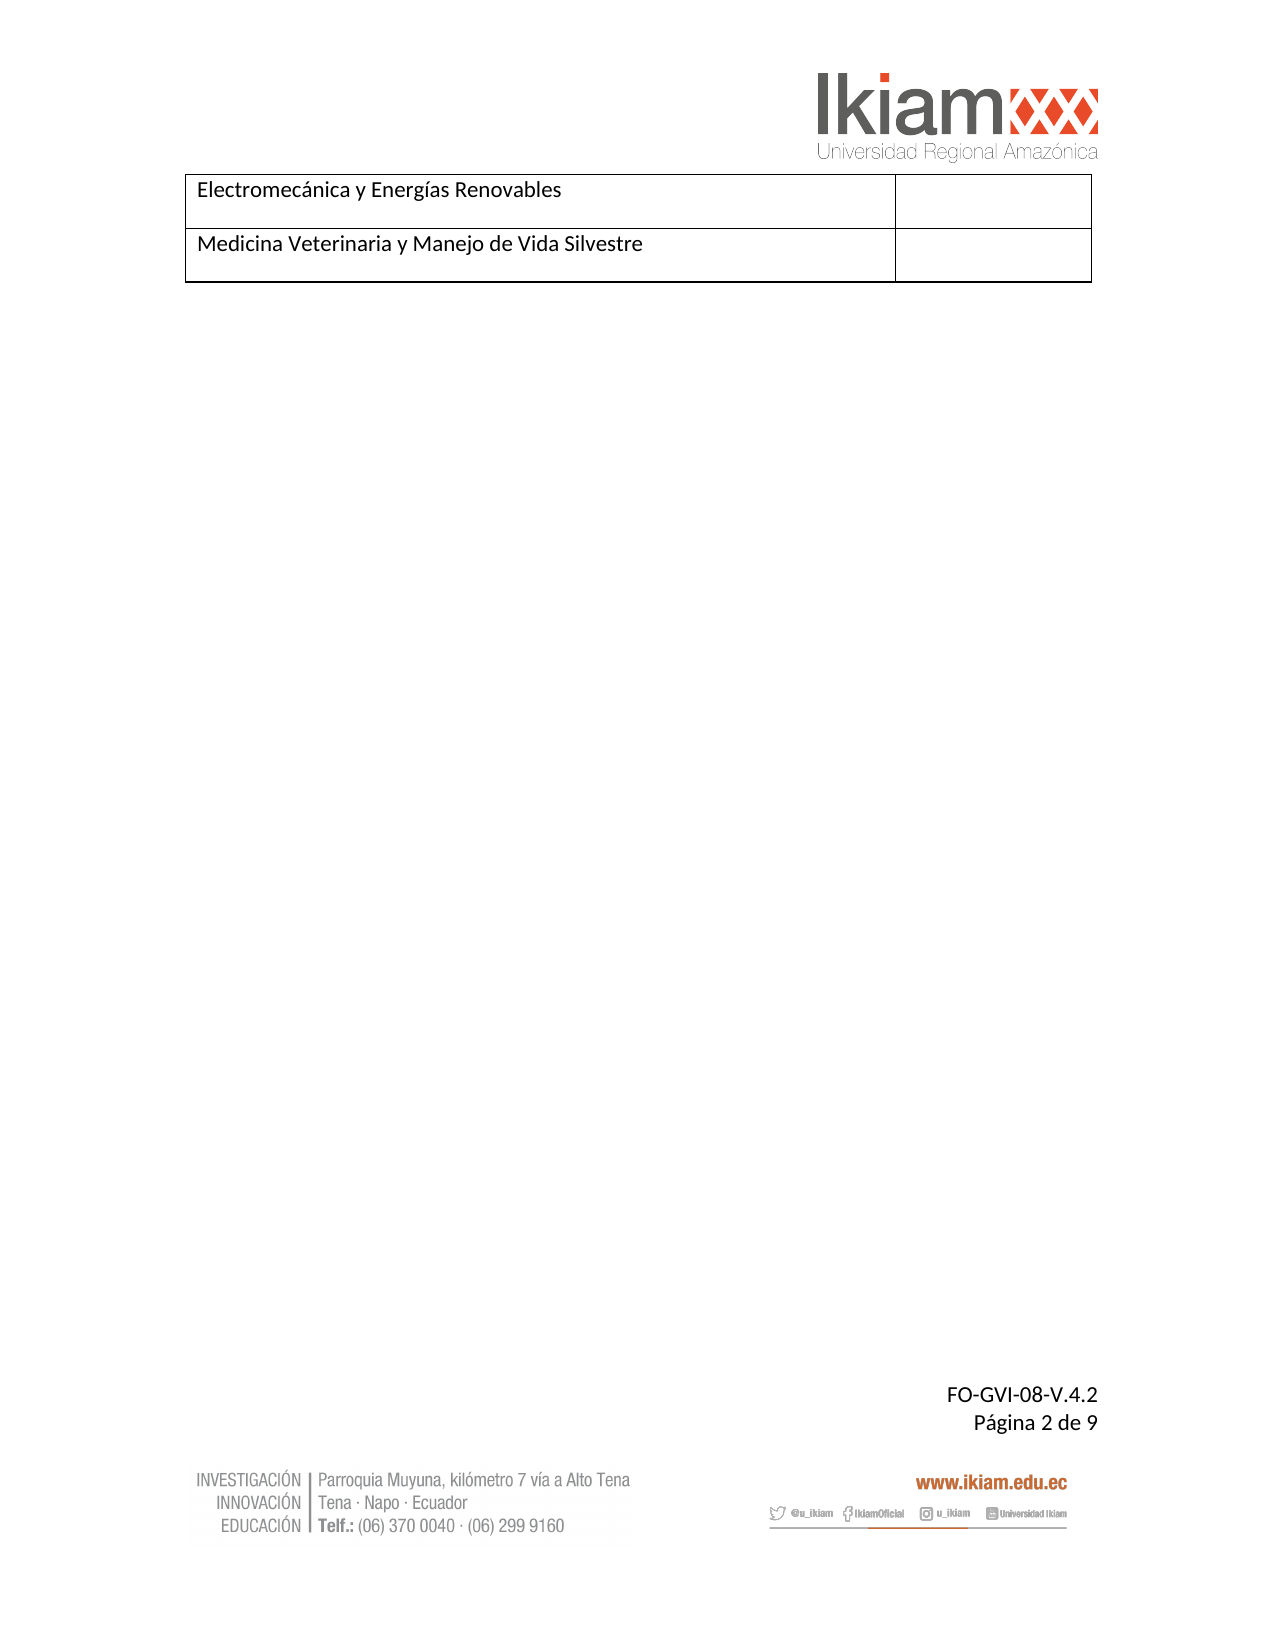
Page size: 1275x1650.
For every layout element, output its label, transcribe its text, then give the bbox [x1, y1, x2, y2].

table_cell [896, 175, 1091, 228]
picture [818, 73, 1098, 163]
table_cell Medicina Veterinaria y Manejo de Vida Silvestre [186, 229, 895, 281]
table_cell Electromecánica y Energías Renovables [186, 175, 895, 228]
table_cell [896, 229, 1091, 281]
picture [752, 1465, 1087, 1547]
picture [188, 1463, 639, 1549]
